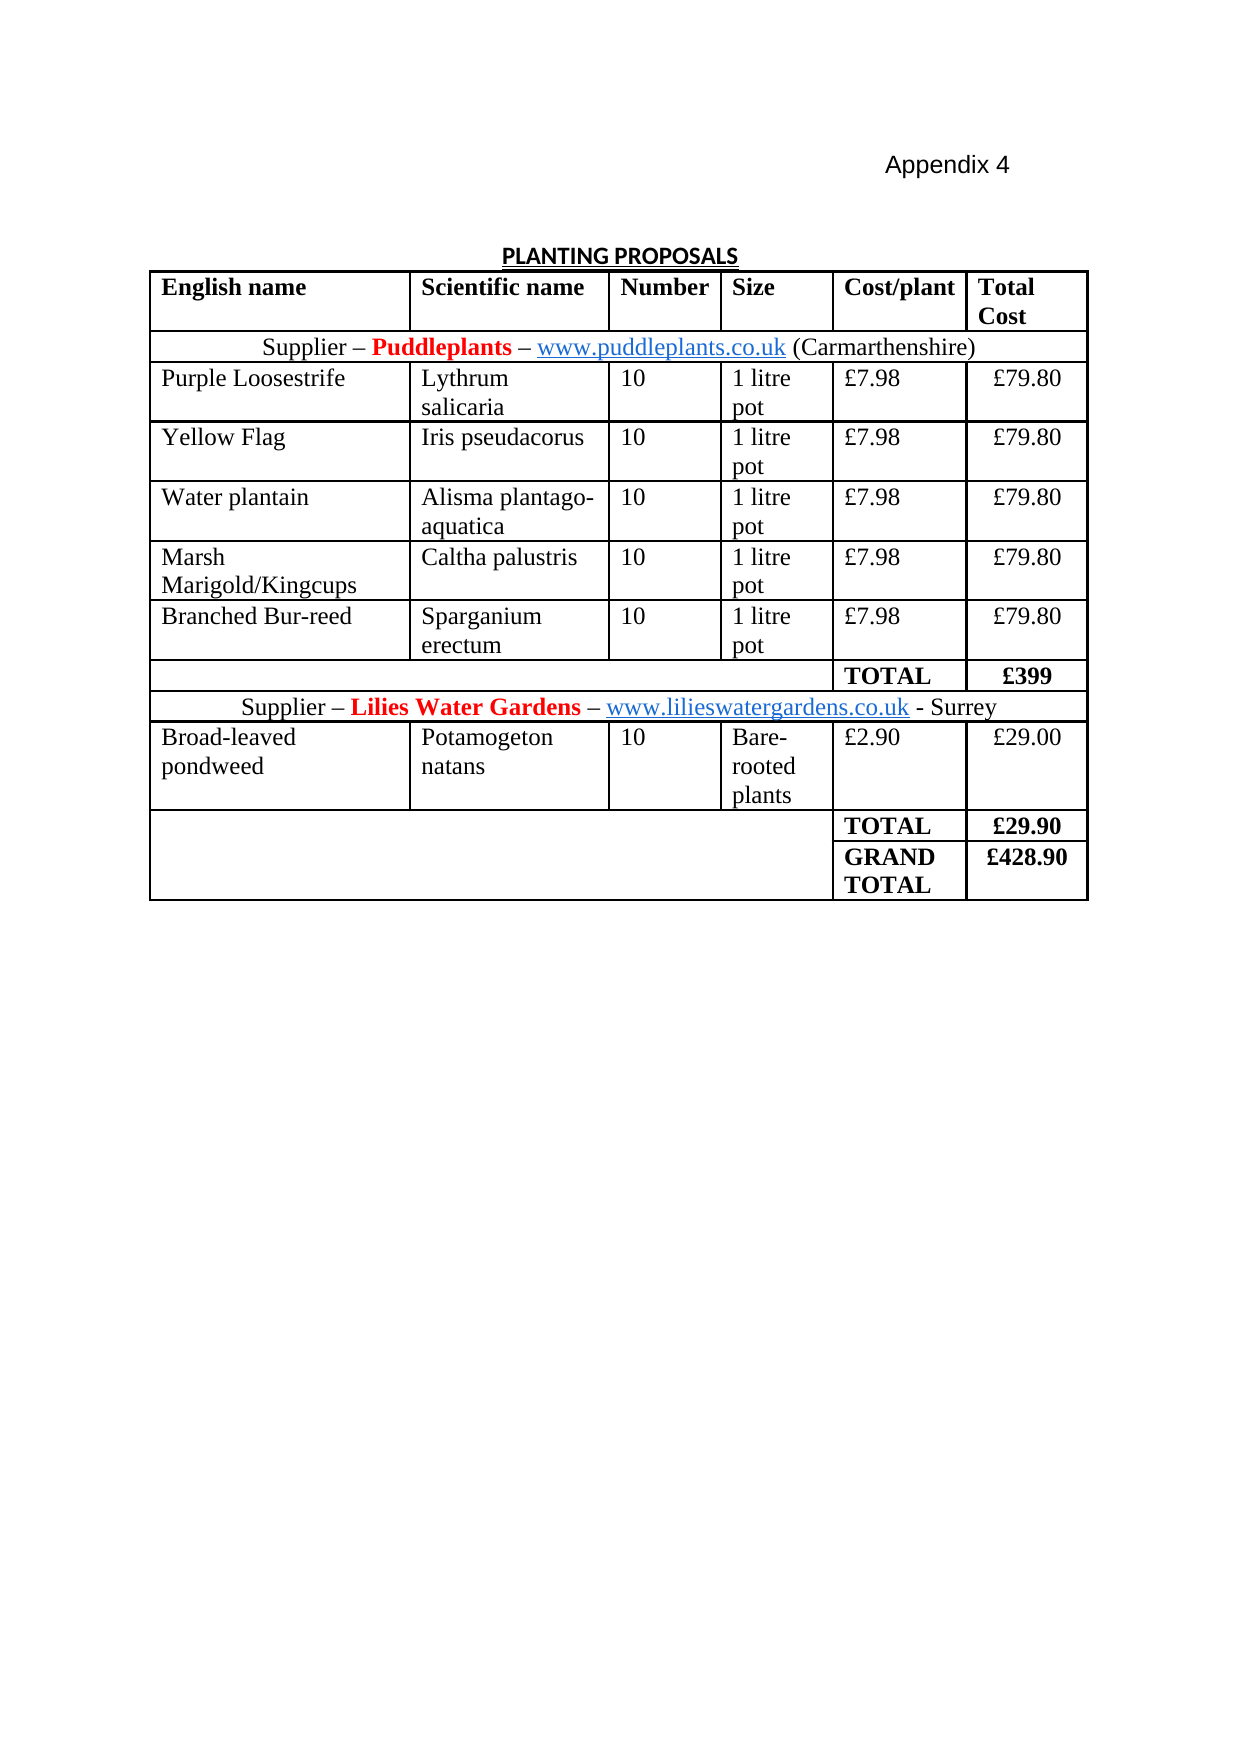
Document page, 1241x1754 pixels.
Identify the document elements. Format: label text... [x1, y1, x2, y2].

table_cell Potamogeton natans [411, 723, 608, 809]
table_cell 1 litre pot [722, 423, 832, 480]
table_cell Supplier – Lilies Water Gardens – www.lilieswatergardens.co.uk - Surrey [151, 692, 1086, 720]
table_cell Lythrum salicaria [411, 363, 608, 420]
table_cell Purple Loosestrife [151, 363, 409, 420]
table_cell 10 [610, 363, 720, 420]
table_cell 10 [610, 542, 720, 599]
table_cell £79.80 [968, 423, 1086, 480]
table_header Cost/plant [834, 273, 965, 330]
table_cell £79.80 [968, 542, 1086, 599]
table_cell Broad-leaved pondweed [151, 723, 409, 809]
table_header English name [151, 273, 409, 330]
table_cell 10 [610, 482, 720, 539]
table_header Scientific name [411, 273, 608, 330]
table_cell 10 [610, 423, 720, 480]
table_cell 1 litre pot [722, 482, 832, 539]
table_cell £29.00 [968, 723, 1086, 809]
table_cell £7.98 [834, 482, 965, 539]
table_cell Marsh Marigold/Kingcups [151, 542, 409, 599]
table_cell Caltha palustris [411, 542, 608, 599]
table_cell 10 [610, 601, 720, 659]
table_cell 10 [610, 723, 720, 809]
table_header Number [610, 273, 720, 330]
table_cell £428.90 [968, 842, 1086, 899]
table_cell £7.98 [834, 601, 965, 659]
table_cell £7.98 [834, 542, 965, 599]
table_cell 1 litre pot [722, 542, 832, 599]
table_cell Sparganium erectum [411, 601, 608, 659]
table_cell Branched Bur-reed [151, 601, 409, 659]
table_cell £7.98 [834, 363, 965, 420]
text Appendix 4 [150, 150, 1090, 179]
table_cell £79.80 [968, 601, 1086, 659]
table_cell Yellow Flag [151, 423, 409, 480]
table_cell TOTAL [834, 811, 965, 839]
table_cell [151, 661, 832, 689]
table_cell Water plantain [151, 482, 409, 539]
text PLANTING PROPOSALS [150, 240, 1090, 270]
table_header Total Cost [968, 273, 1086, 330]
table_header Size [722, 273, 832, 330]
table_cell Supplier – Puddleplants – www.puddleplants.co.uk (Carmarthenshire) [151, 332, 1086, 361]
table_cell £29.90 [968, 811, 1086, 839]
table_cell 1 litre pot [722, 363, 832, 420]
table_cell £2.90 [834, 723, 965, 809]
table_cell Alisma plantago-aquatica [411, 482, 608, 539]
table_cell £79.80 [968, 363, 1086, 420]
table_cell TOTAL [834, 661, 965, 689]
table_cell £79.80 [968, 482, 1086, 539]
table_cell £399 [968, 661, 1086, 689]
table_cell GRAND TOTAL [834, 842, 965, 899]
table_cell Iris pseudacorus [411, 423, 608, 480]
table_cell 1 litre pot [722, 601, 832, 659]
table_cell Bare-rooted plants [722, 723, 832, 809]
table_cell [151, 811, 832, 899]
table_cell £7.98 [834, 423, 965, 480]
